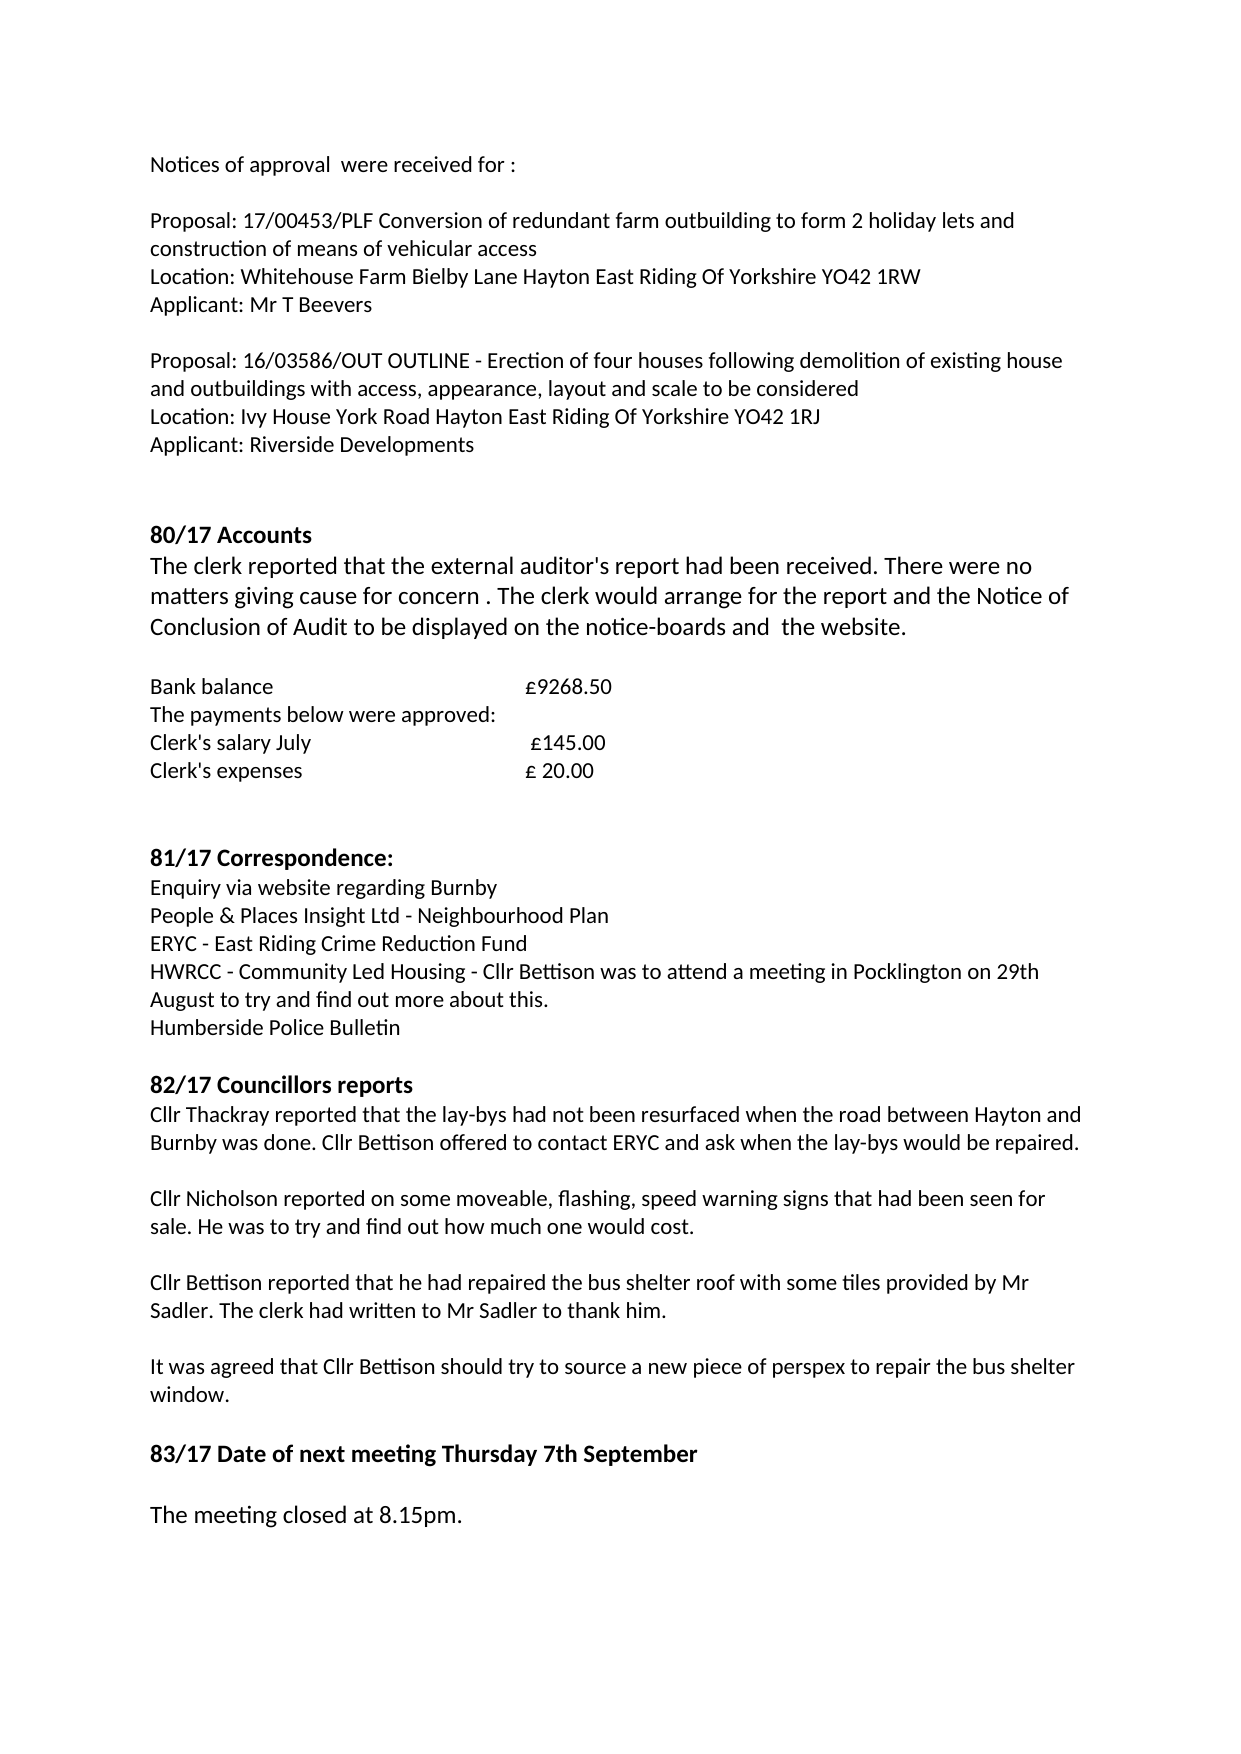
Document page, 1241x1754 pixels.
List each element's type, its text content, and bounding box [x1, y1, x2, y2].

text ERYC - East Riding Crime Reduction Fund [150, 929, 1090, 957]
text Enquiry via website regarding Burnby [150, 873, 1090, 901]
text It was agreed that Cllr Bettison should try to source a new piece of perspex to repair the bus shelter window. [150, 1352, 1090, 1408]
text Proposal: 16/03586/OUT OUTLINE - Erection of four houses following demolition of existing house and outbuildings with access, appearance, layout and scale to be considered [150, 346, 1090, 402]
text 82/17 Councillors reports [150, 1069, 1090, 1100]
text The clerk reported that the external auditor's report had been received. There were no matters giving cause for concern . The clerk would arrange for the report and the Notice of Conclusion of Audit to be displayed on the notice-boards and the website. [150, 550, 1090, 641]
text Cllr Nicholson reported on some moveable, flashing, speed warning signs that had been seen for sale. He was to try and find out how much one would cost. [150, 1184, 1090, 1240]
text Applicant: Mr T Beevers [150, 290, 1090, 318]
text People & Places Insight Ltd - Neighbourhood Plan [150, 901, 1090, 929]
text Location: Whitehouse Farm Bielby Lane Hayton East Riding Of Yorkshire YO42 1RW [150, 262, 1090, 290]
text Clerk's expenses £ 20.00 [150, 756, 1090, 784]
text Location: Ivy House York Road Hayton East Riding Of Yorkshire YO42 1RJ [150, 402, 1090, 430]
text Clerk's salary July £145.00 [150, 728, 1090, 756]
text Notices of approval were received for : [150, 150, 1090, 178]
text The meeting closed at 8.15pm. [150, 1499, 1090, 1530]
text Bank balance £9268.50 [150, 672, 1090, 700]
text 80/17 Accounts [150, 519, 1090, 550]
text Cllr Bettison reported that he had repaired the bus shelter roof with some tiles provided by Mr Sadler. The clerk had written to Mr Sadler to thank him. [150, 1268, 1090, 1324]
text Cllr Thackray reported that the lay-bys had not been resurfaced when the road between Hayton and Burnby was done. Cllr Bettison offered to contact ERYC and ask when the lay-bys would be repaired. [150, 1100, 1090, 1156]
text HWRCC - Community Led Housing - Cllr Bettison was to attend a meeting in Pocklington on 29th August to try and find out more about this. [150, 957, 1090, 1013]
text The payments below were approved: [150, 700, 1090, 728]
text 83/17 Date of next meeting Thursday 7th September [150, 1438, 1090, 1469]
text Applicant: Riverside Developments [150, 430, 1090, 458]
text Humberside Police Bulletin [150, 1013, 1090, 1041]
text Proposal: 17/00453/PLF Conversion of redundant farm outbuilding to form 2 holiday lets and construction of means of vehicular access [150, 206, 1090, 262]
text 81/17 Correspondence: [150, 842, 1090, 873]
